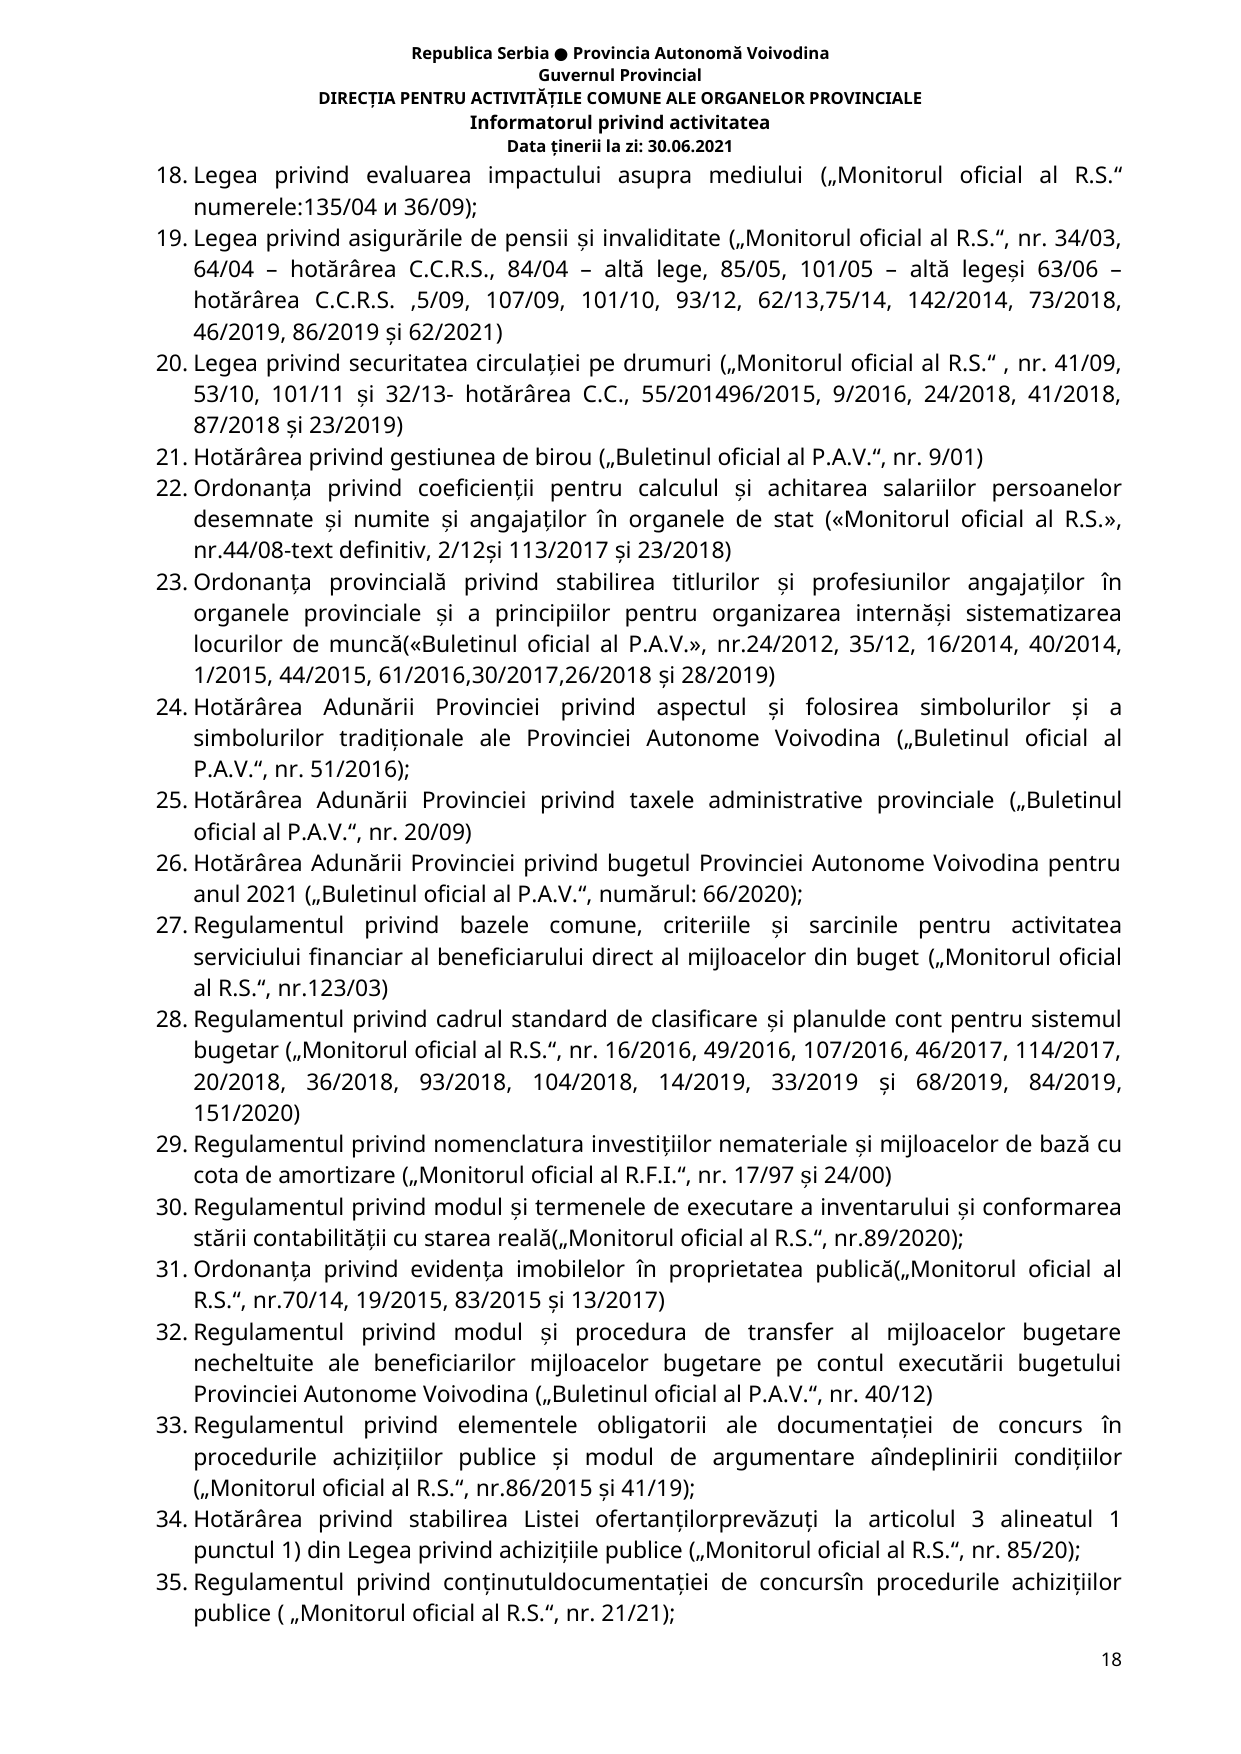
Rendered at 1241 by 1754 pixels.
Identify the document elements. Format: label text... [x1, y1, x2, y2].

list Regulamentul privind cadrul standard de clasificare și planulde cont pentru sistemul bugetar („Monitorul oficial al R.S.“, nr. 16/2016, 49/2016, 107/2016, 46/2017, 114/2017, 20/2018, 36/2018, 93/2018, 104/2018, 14/2019, 33/2019 și 68/2019, 84/2019, 151/2020) [156, 1003, 1122, 1128]
list Ordonanța privind evidența imobilelor în proprietatea publică(„Monitorul oficial al R.S.“, nr.70/14, 19/2015, 83/2015 și 13/2017) [156, 1253, 1122, 1316]
list Legea privind securitatea circulației pe drumuri („Monitorul oficial al R.S.“ , nr. 41/09, 53/10, 101/11 și 32/13- hotărârea C.C., 55/201496/2015, 9/2016, 24/2018, 41/2018, 87/2018 și 23/2019) [156, 347, 1122, 441]
list Hotărârea Adunării Provinciei privind taxele administrative provinciale („Buletinul oficial al P.A.V.“, nr. 20/09) [156, 784, 1122, 847]
list Regulamentul privind conținutuldocumentației de concursîn procedurile achizițiilor publice ( „Monitorul oficial al R.S.“, nr. 21/21); [156, 1566, 1122, 1628]
list Hotărârea Adunării Provinciei privind bugetul Provinciei Autonome Voivodina pentru anul 2021 („Buletinul oficial al P.A.V.“, numărul: 66/2020); [156, 847, 1122, 909]
list Legea privind asigurările de pensii și invaliditate („Monitorul oficial al R.S.“, nr. 34/03, 64/04 – hotărârea C.C.R.S., 84/04 – altă lege, 85/05, 101/05 – altă legeși 63/06 – hotărârea C.C.R.S. ,5/09, 107/09, 101/10, 93/12, 62/13,75/14, 142/2014, 73/2018, 46/2019, 86/2019 și 62/2021) [156, 222, 1122, 347]
list Regulamentul privind bazele comune, criteriile și sarcinile pentru activitatea serviciului financiar al beneficiarului direct al mijloacelor din buget („Monitorul oficial al R.S.“, nr.123/03) [156, 909, 1122, 1003]
list Legea privind evaluarea impactului asupra mediului („Monitorul oficial al R.S.“ numerele:135/04 и 36/09); [156, 159, 1122, 222]
list Regulamentul privind elementele obligatorii ale documentației de concurs în procedurile achizițiilor publice și modul de argumentare aîndeplinirii condițiilor („Monitorul oficial al R.S.“, nr.86/2015 și 41/19); [156, 1409, 1122, 1503]
list Hotărârea privind gestiunea de birou („Buletinul oficial al P.A.V.“, nr. 9/01) [156, 441, 1122, 472]
list Ordonanța provincială privind stabilirea titlurilor și profesiunilor angajaților în organele provinciale și a principiilor pentru organizarea internăși sistematizarea locurilor de muncă(«Buletinul oficial al P.A.V.», nr.24/2012, 35/12, 16/2014, 40/2014, 1/2015, 44/2015, 61/2016,30/2017,26/2018 și 28/2019) [156, 566, 1122, 691]
list Hotărârea Adunării Provinciei privind aspectul și folosirea simbolurilor și a simbolurilor tradiționale ale Provinciei Autonome Voivodina („Buletinul oficial al P.A.V.“, nr. 51/2016); [156, 691, 1122, 784]
list Regulamentul privind modul și procedura de transfer al mijloacelor bugetare necheltuite ale beneficiarilor mijloacelor bugetare pe contul executării bugetului Provinciei Autonome Voivodina („Buletinul oficial al P.A.V.“, nr. 40/12) [156, 1316, 1122, 1409]
list Ordonanța privind coeficienții pentru calculul și achitarea salariilor persoanelor desemnate și numite și angajaților în organele de stat («Monitorul oficial al R.S.», nr.44/08-text definitiv, 2/12și 113/2017 și 23/2018) [156, 472, 1122, 566]
list Hotărârea privind stabilirea Listei ofertanțilorprevăzuți la articolul 3 alineatul 1 punctul 1) din Legea privind achizițiile publice („Monitorul oficial al R.S.“, nr. 85/20); [156, 1503, 1122, 1566]
list Regulamentul privind nomenclatura investițiilor nemateriale și mijloacelor de bază cu cota de amortizare („Monitorul oficial al R.F.I.“, nr. 17/97 și 24/00) [156, 1128, 1122, 1191]
list Regulamentul privind modul și termenele de executare a inventarului și conformarea stării contabilității cu starea reală(„Monitorul oficial al R.S.“, nr.89/2020); [156, 1191, 1122, 1253]
